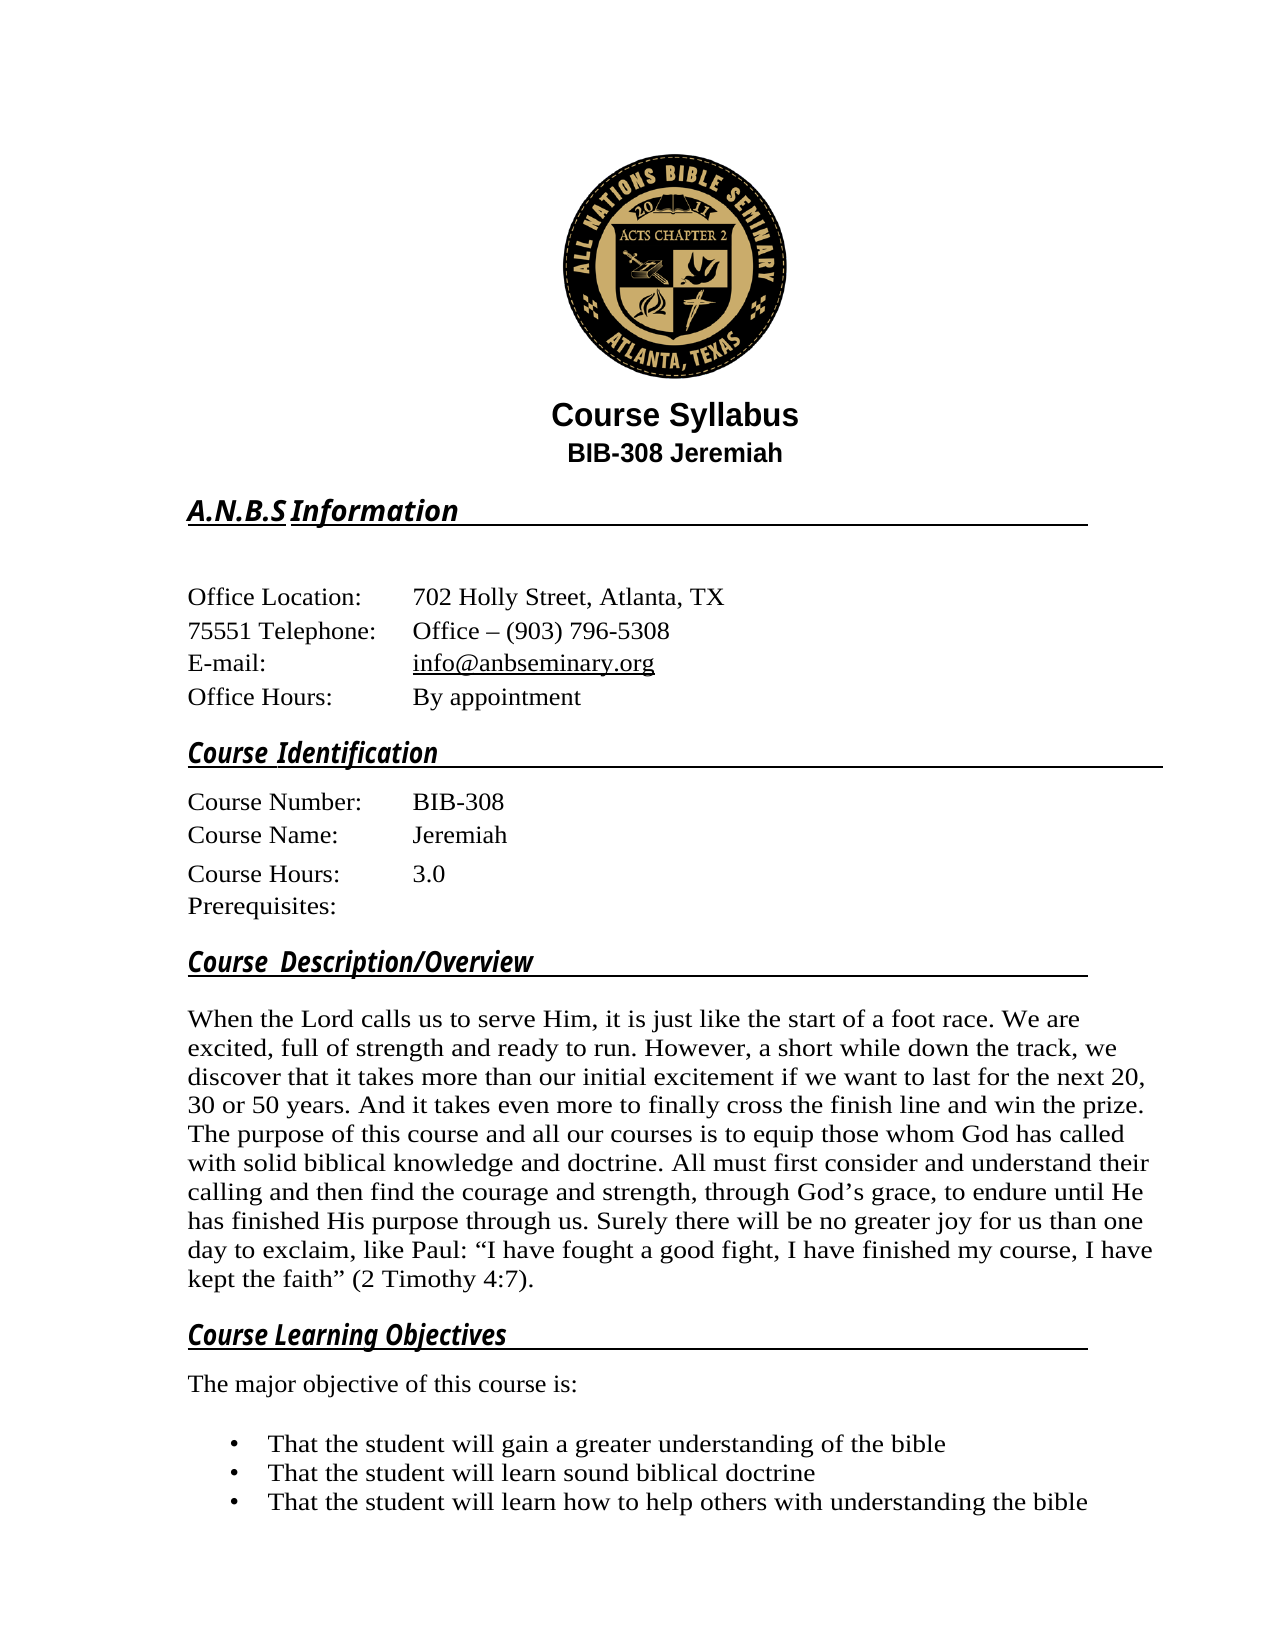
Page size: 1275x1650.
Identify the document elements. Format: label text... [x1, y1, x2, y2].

text Prerequisites: [187, 892, 1173, 920]
subtitle Course Learning Objectives [187, 1314, 1173, 1354]
text When the Lord calls us to serve Him, it is just like the start of a foot race. We are excited, full of strength and ready to run. However, a short while down the track, we discover that it takes more than our initial excitement if we want to last for the next 20, 30 or 50 years. And it takes even more to finally cross the finish line and win the prize. The purpose of this course and all our courses is to equip those whom God has called with solid biblical knowledge and doctrine. All must first consider and understand their calling and then find the courage and strength, through God’s grace, to endure until He has finished His purpose through us. Surely there will be no greater joy for us than one day to exclaim, like Paul: “I have fought a good fight, I have finished my course, I have kept the faith” (2 Timothy 4:7). [187, 1004, 1164, 1293]
text The major objective of this course is: [187, 1369, 1173, 1397]
text Course Name: Jeremiah [187, 821, 800, 849]
text Course Number: BIB-308 [187, 787, 1173, 816]
text E-mail: info@anbseminary.org [187, 649, 1173, 678]
subtitle Course Description/Overview [187, 942, 1173, 981]
list That the student will learn how to help others with understanding the bible [230, 1487, 1173, 1516]
list That the student will gain a greater understanding of the bible [230, 1429, 1173, 1458]
subtitle Course Identification [187, 732, 1173, 772]
picture [558, 150, 791, 383]
text Course Syllabus [390, 395, 960, 434]
text Office Location: 702 Holly Street, Atlanta, TX 75551 Telephone: Office – (903) 796-5308 [187, 582, 789, 644]
list Information [187, 490, 1173, 530]
list That the student will learn sound biblical doctrine [230, 1458, 1173, 1487]
text Office Hours: By appointment [187, 682, 1173, 711]
subtitle BIB-308 Jeremiah [390, 437, 960, 468]
text Course Hours: 3.0 [187, 859, 800, 887]
